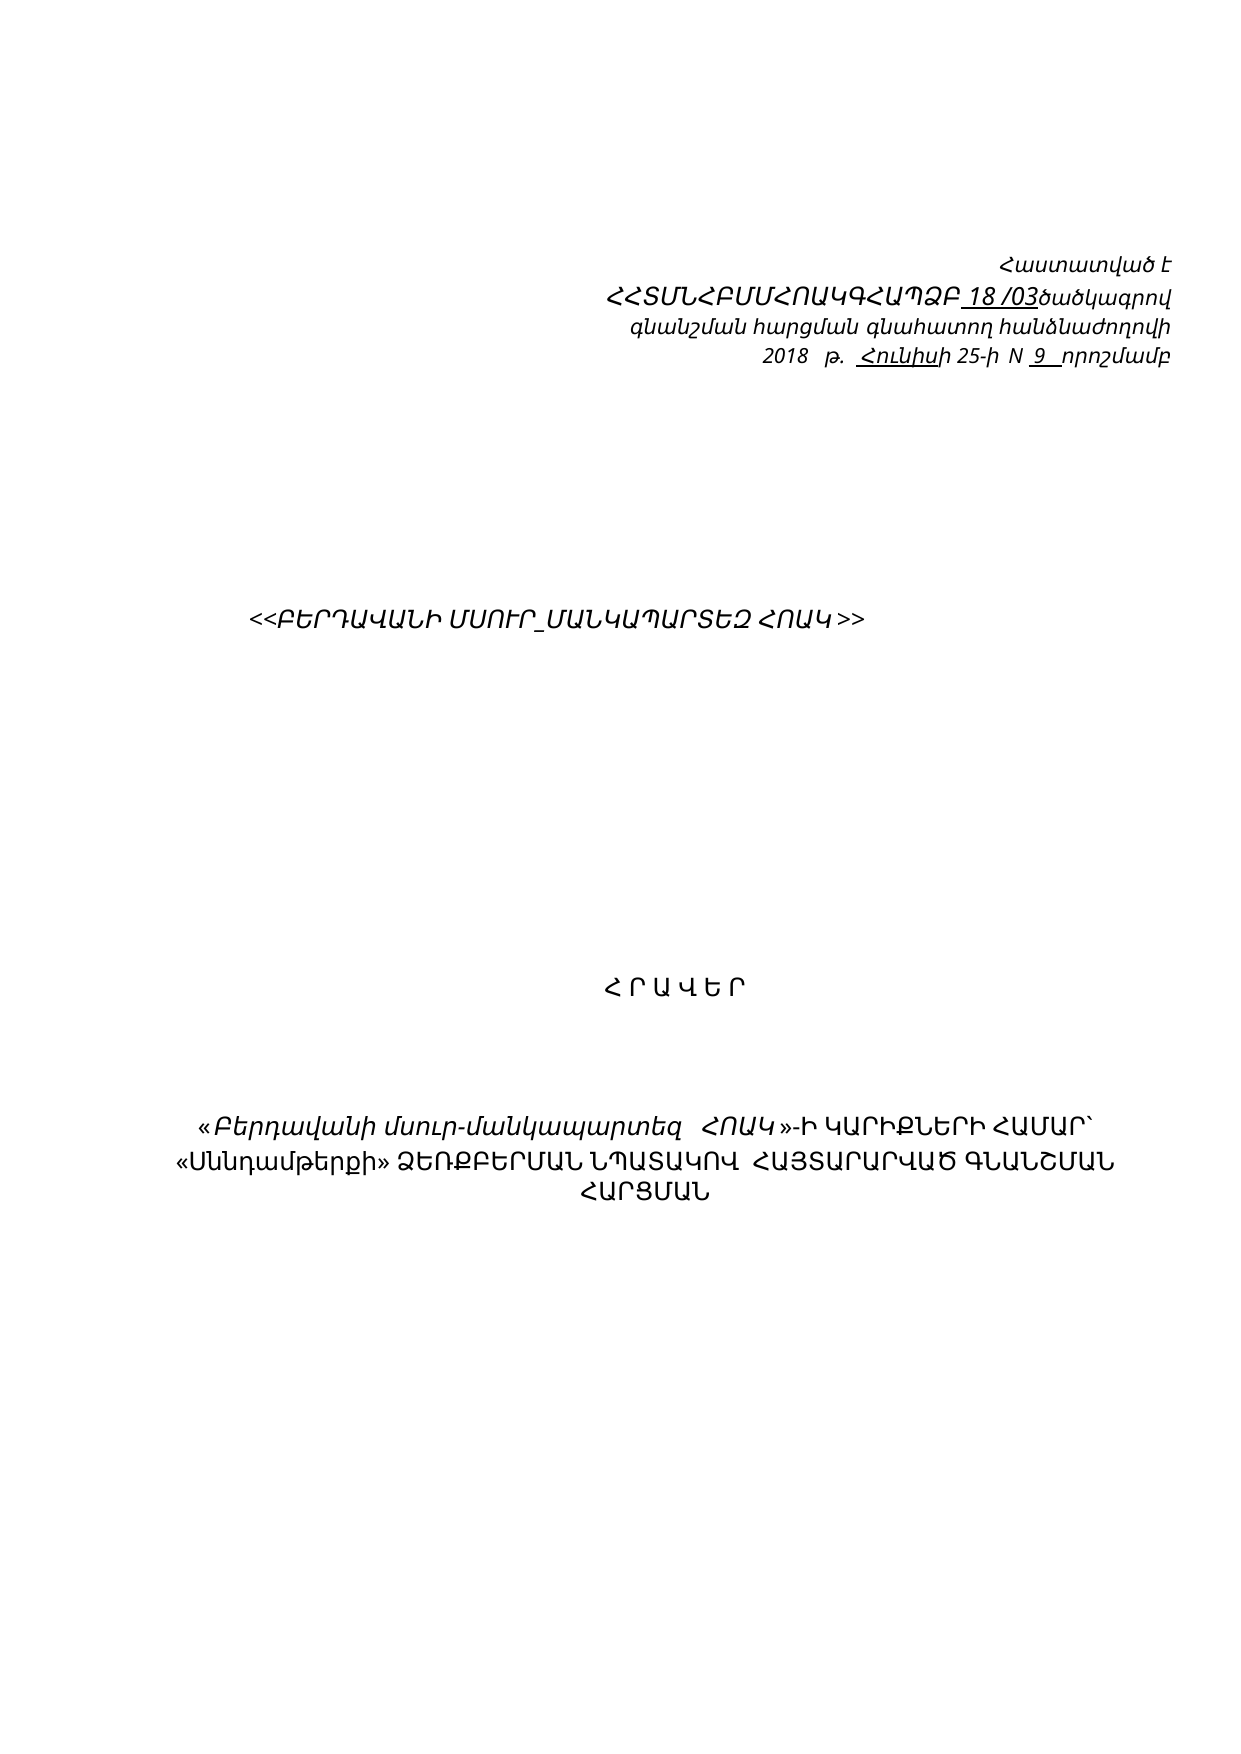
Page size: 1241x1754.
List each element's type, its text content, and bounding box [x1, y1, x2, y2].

text Հ Ր Ա Վ Ե Ր [118, 969, 1172, 1003]
text 2018 թ. Հունիսի 25-ի N 9 որոշմամբ [118, 341, 1171, 369]
text ՀՀՏՄՆՀԲՄՄՀՈԱԿԳՀԱՊՁԲ 18 /03ծածկագրով [118, 278, 1171, 312]
text գնանշման հարցման գնահատող հանձնաժողովի [118, 312, 1171, 341]
text <<ԲԵՐԴԱՎԱՆԻ ՄՍՈՒՐ_ՄԱՆԿԱՊԱՐՏԵԶ ՀՈԱԿ >> [118, 602, 1172, 636]
text Հաստատված է [118, 250, 1171, 278]
text « Բերդավանի մսուր-մանկապարտեզ ՀՈԱԿ »-Ի ԿԱՐԻՔՆԵՐԻ ՀԱՄԱՐ` «Սննդամթերքի» ՁԵՌՔԲԵՐՄԱՆ ՆՊԱՏԱԿՈՎ ՀԱՅՏԱՐԱՐՎԱԾ ԳՆԱՆՇՄԱՆ ՀԱՐՑՄԱՆ [118, 1109, 1172, 1206]
